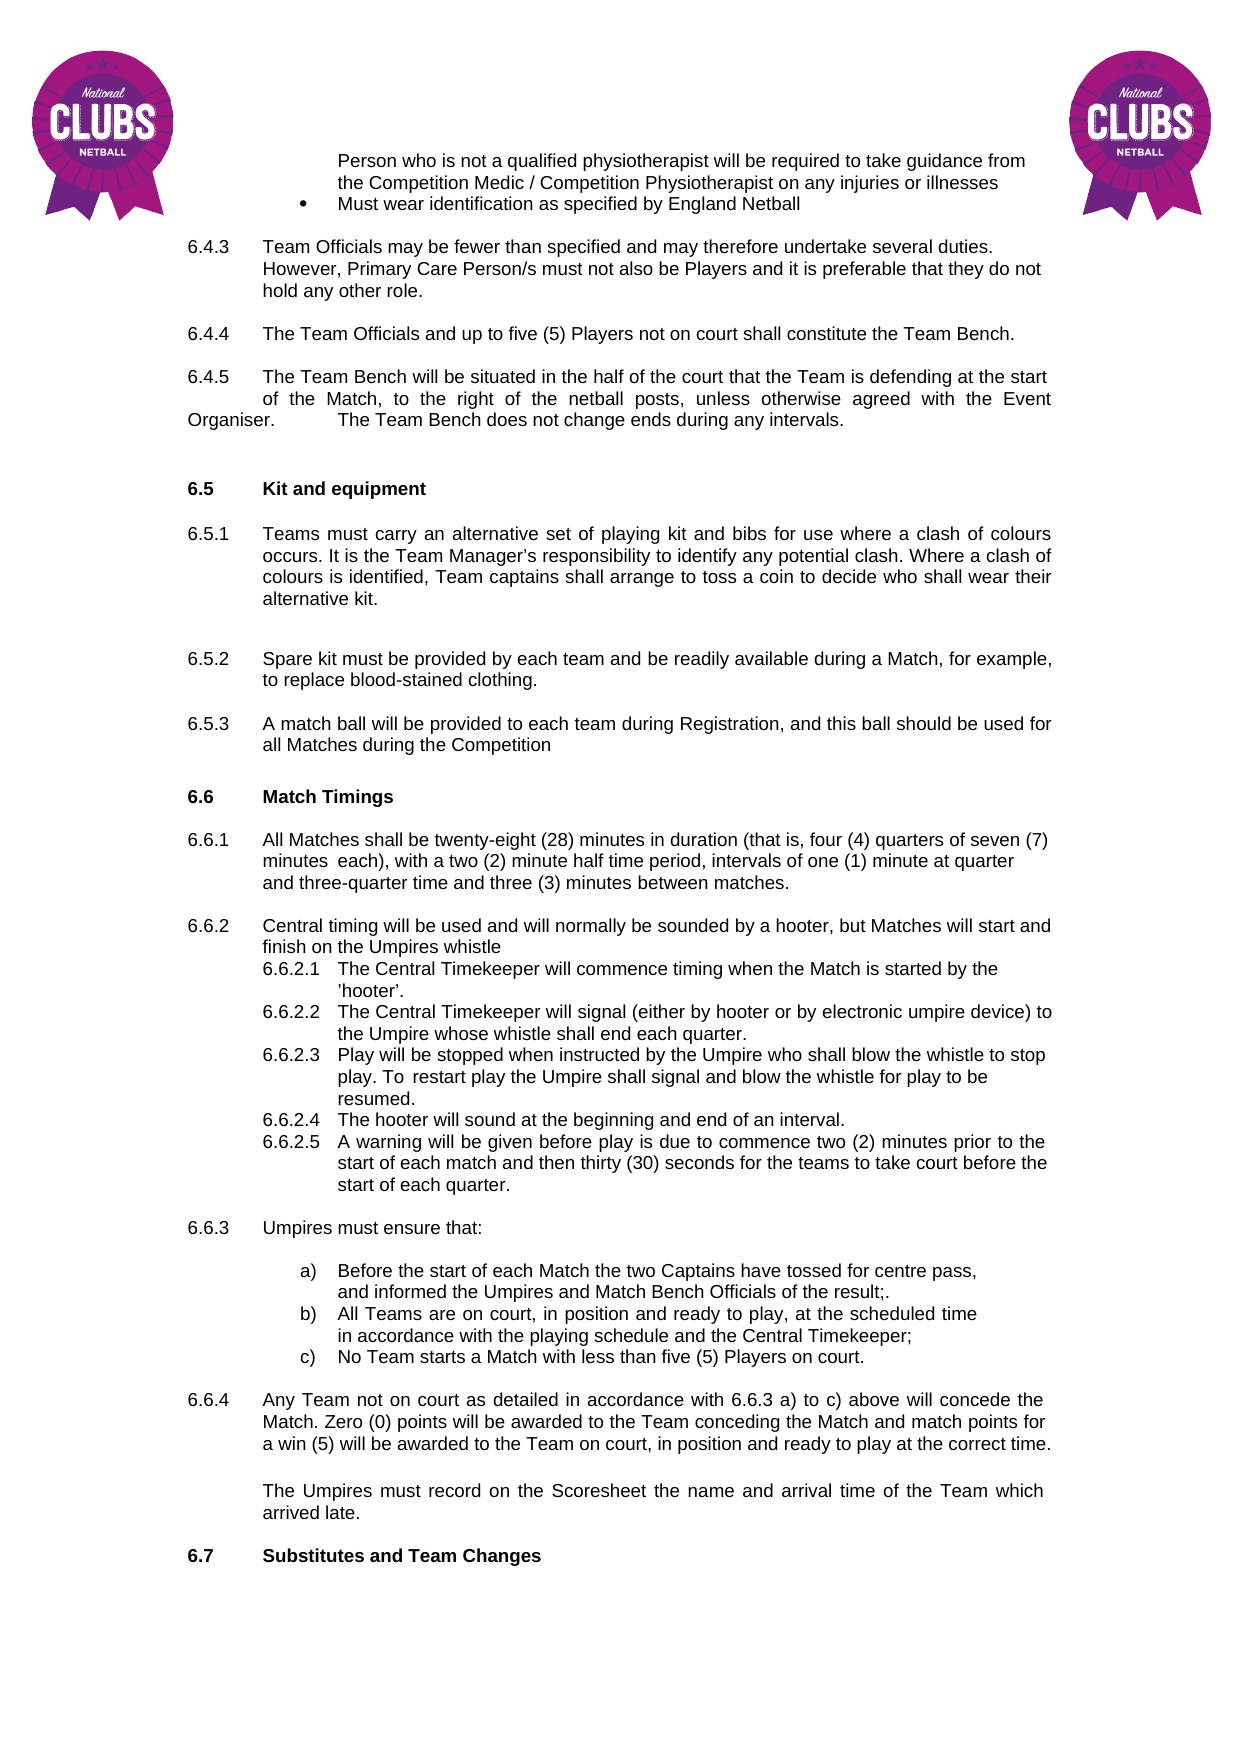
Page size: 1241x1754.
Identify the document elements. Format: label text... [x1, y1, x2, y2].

text 6.6.2.4 The hooter will sound at the beginning and end of an interval. [187, 1109, 1053, 1130]
text 6.5.1 Teams must carry an alternative set of playing kit and bibs for use where a clash of colours occurs. It is the Team Manager’s responsibility to identify any potential clash. Where a clash of colours is identified, Team captains shall arrange to toss a coin to decide who shall wear their alternative kit. [187, 523, 1053, 609]
text 6.6.2.3 Play will be stopped when instructed by the Umpire who shall blow the whistle to stop play. To restart play the Umpire shall signal and blow the whistle for play to be resumed. [187, 1044, 1053, 1109]
picture [1037, 0, 1239, 286]
text 6.6.2.1 The Central Timekeeper will commence timing when the Match is started by the ’hooter’. [187, 958, 1053, 1001]
text 6.6 Match Timings [187, 785, 1053, 807]
text 6.6.3 Umpires must ensure that: [187, 1217, 1053, 1238]
text 6.6.4 Any Team not on court as detailed in accordance with 6.6.3 a) to c) above will concede the Match. Zero (0) points will be awarded to the Team conceding the Match and match points for a win (5) will be awarded to the Team on court, in position and ready to play at the correct time. [187, 1389, 1053, 1454]
text 6.4.3 Team Officials may be fewer than specified and may therefore undertake several duties. However, Primary Care Person/s must not also be Players and it is preferable that they do not hold any other role. [187, 236, 1053, 301]
list Spare kit must be provided by each team and be readily available during a Match, for example, to replace blood-stained clothing. [187, 648, 1053, 691]
text 6.6.2.5 A warning will be given before play is due to commence two (2) minutes prior to the start of each match and then thirty (30) seconds for the teams to take court before the start of each quarter. [187, 1130, 1053, 1195]
text 6.6.2 Central timing will be used and will normally be sounded by a hooter, but Matches will start and finish on the Umpires whistle [187, 915, 1053, 958]
list All Teams are on court, in position and ready to play, at the scheduled time in accordance with the playing schedule and the Central Timekeeper; [300, 1303, 978, 1346]
text 6.4.5 The Team Bench will be situated in the half of the court that the Team is defending at the start of the Match, to the right of the netball posts, unless otherwise agreed with the Event Organiser. The Team Bench does not change ends during any intervals. [187, 366, 1053, 430]
list A match ball will be provided to each team during Registration, and this ball should be used for all Matches during the Competition [187, 712, 1053, 756]
subtitle 6.5 Kit and equipment [187, 478, 1053, 499]
picture [0, 0, 202, 286]
list Before the start of each Match the two Captains have tossed for centre pass, and informed the Umpires and Match Bench Officials of the result;. [300, 1260, 978, 1303]
text 6.4.4 The Team Officials and up to five (5) Players not on court shall constitute the Team Bench. [187, 323, 1053, 344]
text 6.6.1 All Matches shall be twenty-eight (28) minutes in duration (that is, four (4) quarters of seven (7) minutes each), with a two (2) minute half time period, intervals of one (1) minute at quarter and three-quarter time and three (3) minutes between matches. [187, 828, 1053, 893]
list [300, 150, 1053, 193]
list No Team starts a Match with less than five (5) Players on court. [300, 1346, 978, 1368]
list Must wear identification as specified by England Netball [300, 193, 1053, 215]
text 6.6.2.2 The Central Timekeeper will signal (either by hooter or by electronic umpire device) to the Umpire whose whistle shall end each quarter. [187, 1001, 1053, 1044]
text 6.7 Substitutes and Team Changes [187, 1545, 1053, 1566]
text The Umpires must record on the Scoresheet the name and arrival time of the Team which arrived late. [187, 1480, 1053, 1523]
